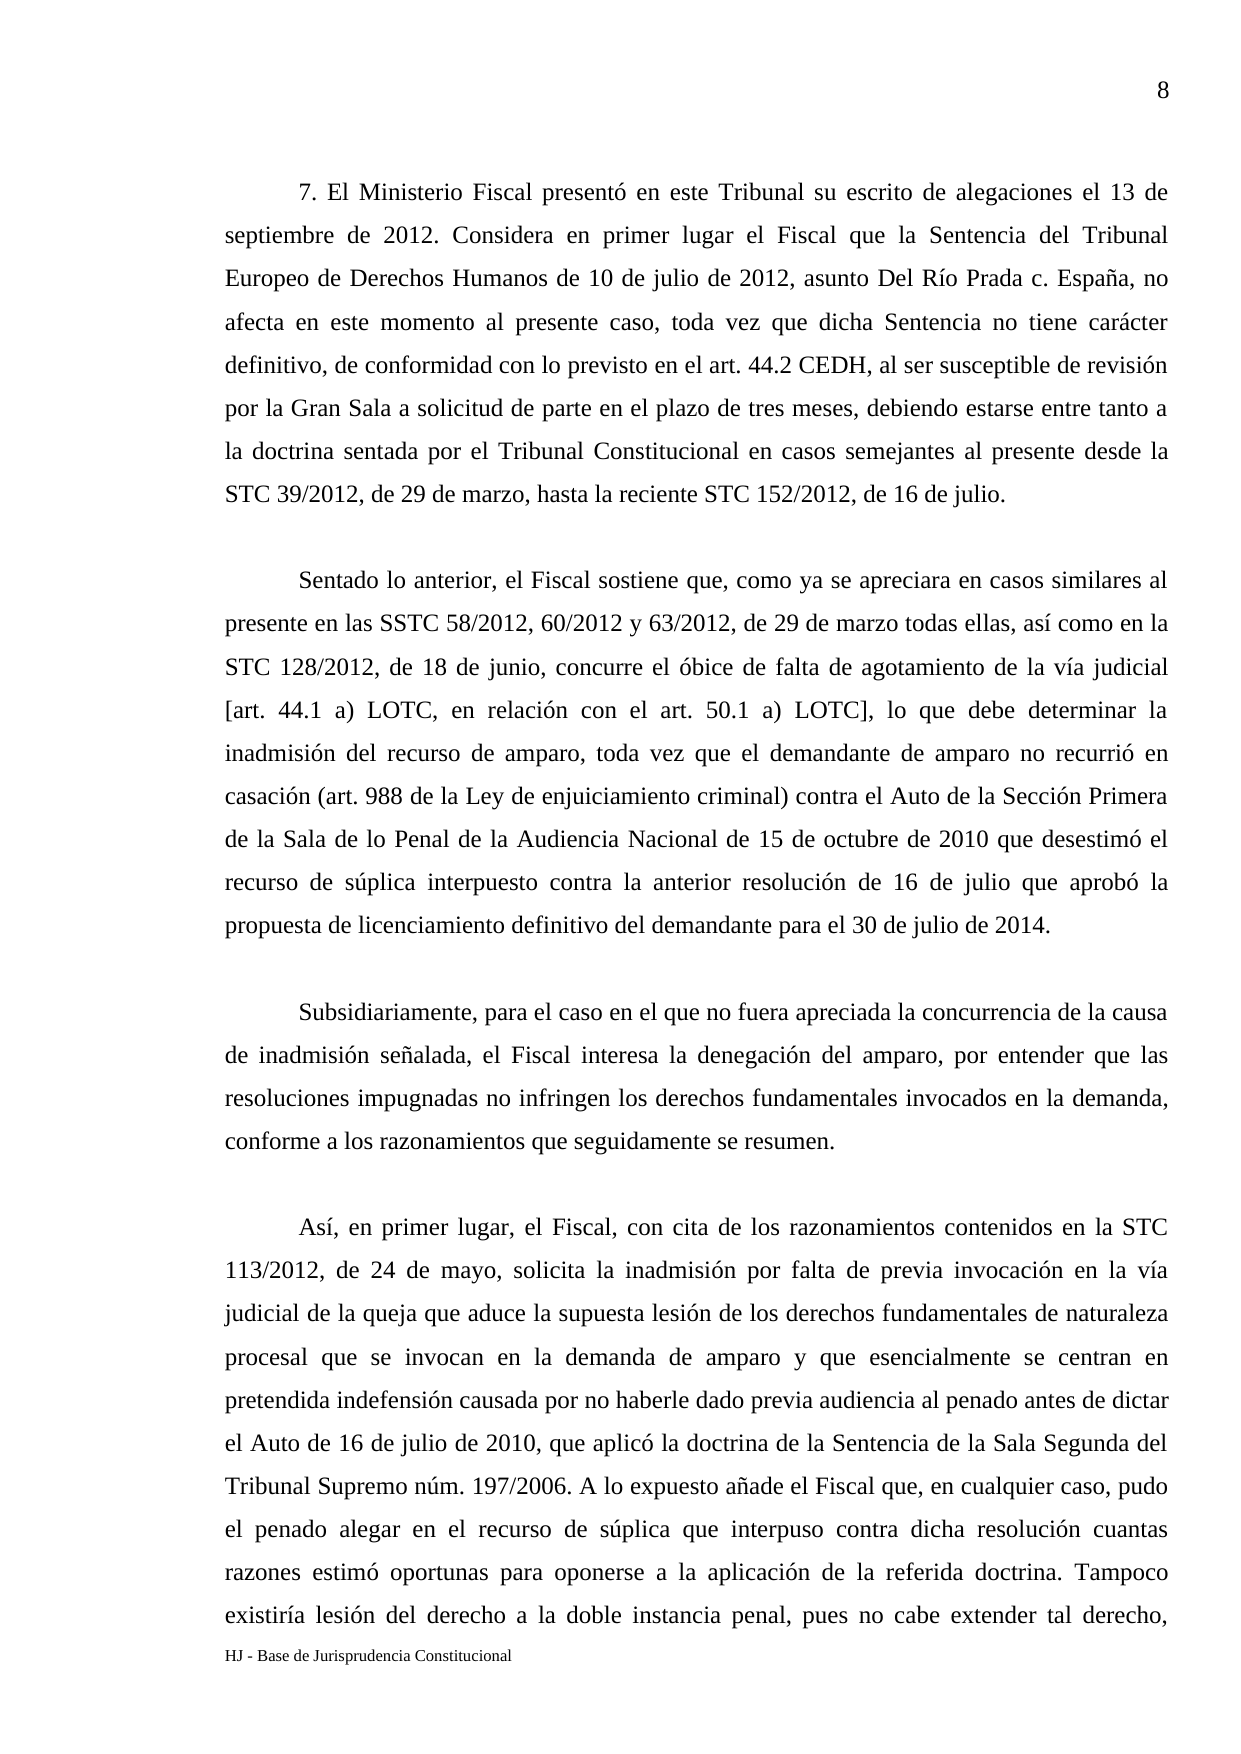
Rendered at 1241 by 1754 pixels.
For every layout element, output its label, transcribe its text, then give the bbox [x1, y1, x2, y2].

text 7. El Ministerio Fiscal presentó en este Tribunal su escrito de alegaciones el 13 de septiembre de 2012. Considera en primer lugar el Fiscal que la Sentencia del Tribunal Europeo de Derechos Humanos de 10 de julio de 2012, asunto Del Río Prada c. España, no afecta en este momento al presente caso, toda vez que dicha Sentencia no tiene carácter definitivo, de conformidad con lo previsto en el art. 44.2 CEDH, al ser susceptible de revisión por la Gran Sala a solicitud de parte en el plazo de tres meses, debiendo estarse entre tanto a la doctrina sentada por el Tribunal Constitucional en casos semejantes al presente desde la STC 39/2012, de 29 de marzo, hasta la reciente STC 152/2012, de 16 de julio. [224, 177, 1169, 508]
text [224, 1212, 1169, 1629]
text Sentado lo anterior, el Fiscal sostiene que, como ya se apreciara en casos similares al presente en las SSTC 58/2012, 60/2012 y 63/2012, de 29 de marzo todas ellas, así como en la STC 128/2012, de 18 de junio, concurre el óbice de falta de agotamiento de la vía judicial [art. 44.1 a) LOTC, en relación con el art. 50.1 a) LOTC], lo que debe determinar la inadmisión del recurso de amparo, toda vez que el demandante de amparo no recurrió en casación (art. 988 de la Ley de enjuiciamiento criminal) contra el Auto de la Sección Primera de la Sala de lo Penal de la Audiencia Nacional de 15 de octubre de 2010 que desestimó el recurso de súplica interpuesto contra la anterior resolución de 16 de julio que aprobó la propuesta de licenciamiento definitivo del demandante para el 30 de julio de 2014. [224, 565, 1169, 939]
text Subsidiariamente, para el caso en el que no fuera apreciada la concurrencia de la causa de inadmisión señalada, el Fiscal interesa la denegación del amparo, por entender que las resoluciones impugnadas no infringen los derechos fundamentales invocados en la demanda, conforme a los razonamientos que seguidamente se resumen. [224, 997, 1169, 1155]
